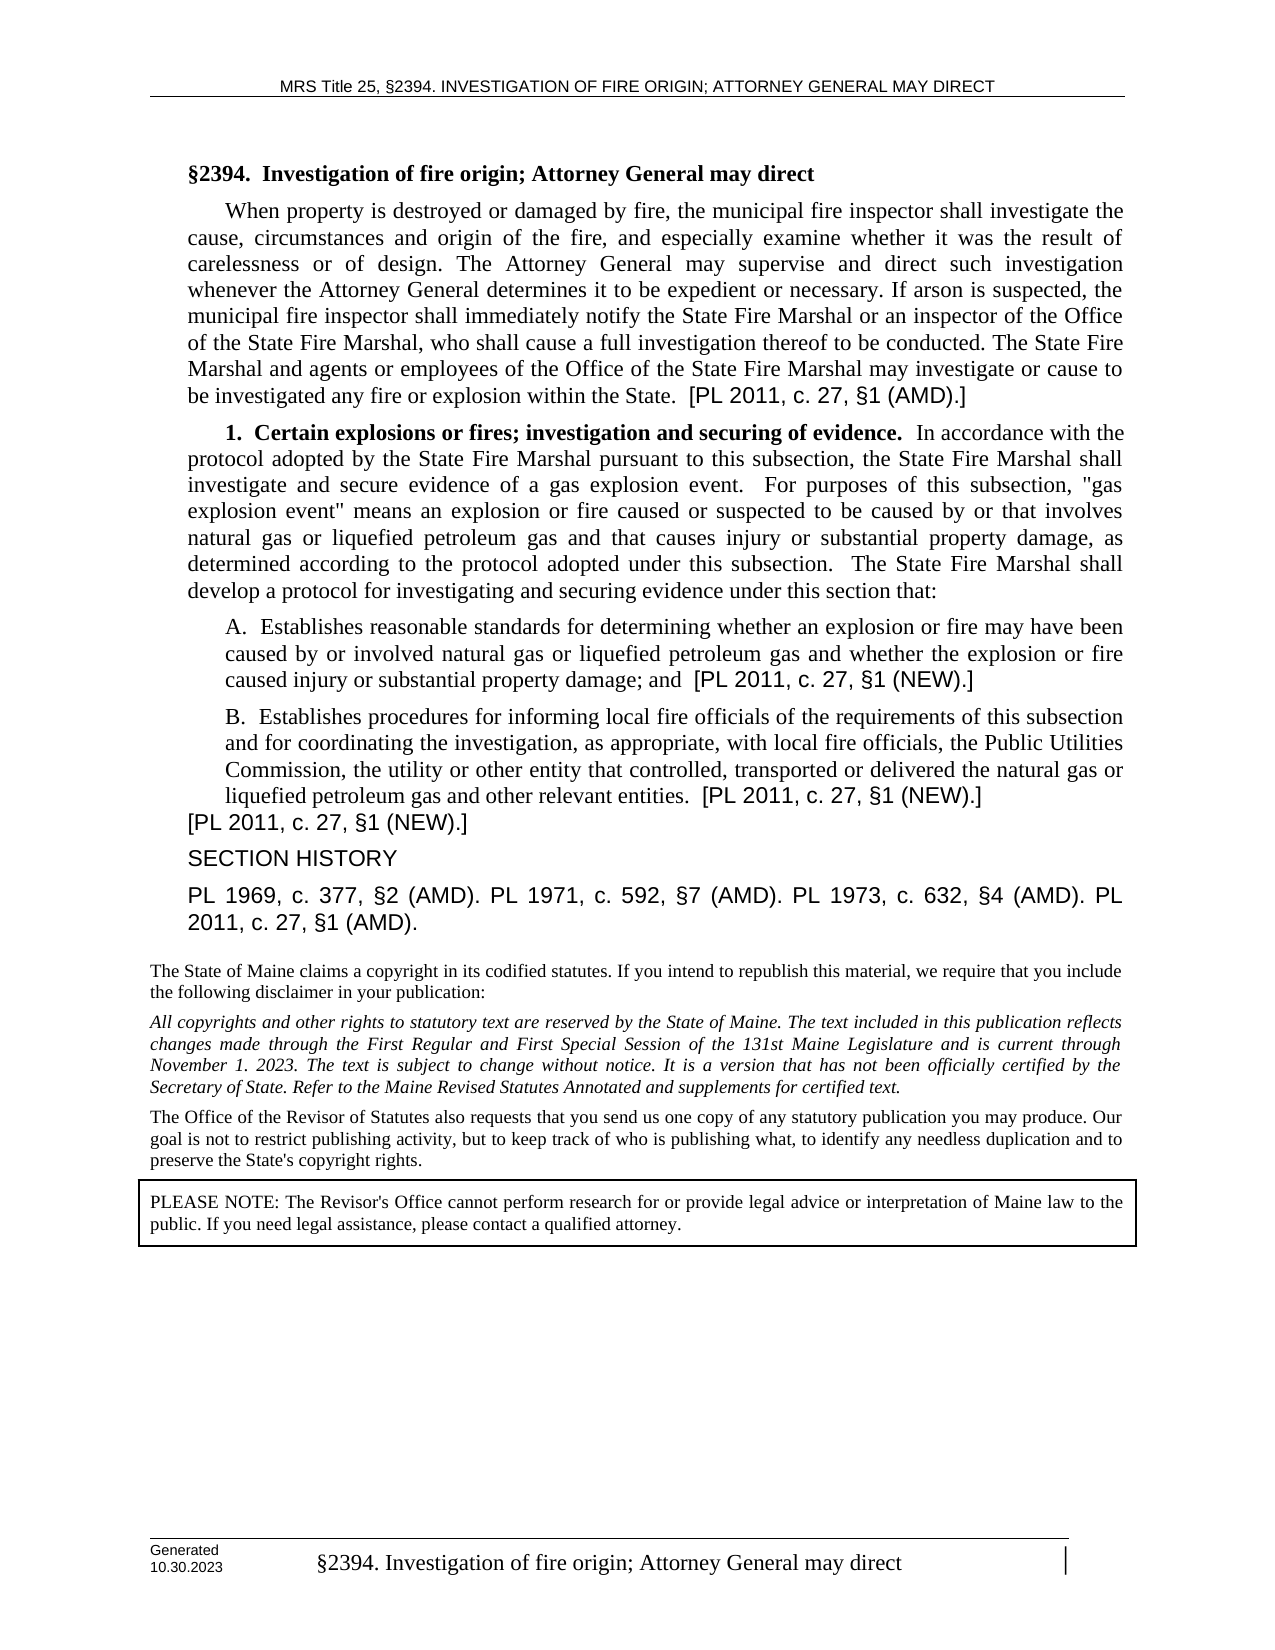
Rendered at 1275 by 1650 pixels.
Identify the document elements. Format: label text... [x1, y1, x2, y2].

text 1. Certain explosions or fires; investigation and securing of evidence. In accordance with the protocol adopted by the State Fire Marshal pursuant to this subsection, the State Fire Marshal shall investigate and secure evidence of a gas explosion event. For purposes of this subsection, "gas explosion event" means an explosion or fire caused or suspected to be caused by or that involves natural gas or liquefied petroleum gas and that causes injury or substantial property damage, as determined according to the protocol adopted under this subsection. The State Fire Marshal shall develop a protocol for investigating and securing evidence under this section that: [187, 418, 1125, 603]
text PL 1969, c. 377, §2 (AMD). PL 1971, c. 592, §7 (AMD). PL 1973, c. 632, §4 (AMD). PL 2011, c. 27, §1 (AMD). [187, 882, 1125, 935]
text A. Establishes reasonable standards for determining whether an explosion or fire may have been caused by or involved natural gas or liquefied petroleum gas and whether the explosion or fire caused injury or substantial property damage; and [PL 2011, c. 27, §1 (NEW).] [225, 613, 1125, 693]
text B. Establishes procedures for informing local fire officials of the requirements of this subsection and for coordinating the investigation, as appropriate, with local fire officials, the Public Utilities Commission, the utility or other entity that controlled, transported or delivered the natural gas or liquefied petroleum gas and other relevant entities. [PL 2011, c. 27, §1 (NEW).] [225, 703, 1125, 808]
text When property is destroyed or damaged by fire, the municipal fire inspector shall investigate the cause, circumstances and origin of the fire, and especially examine whether it was the result of carelessness or of design. The Attorney General may supervise and direct such investigation whenever the Attorney General determines it to be expedient or necessary. If arson is suspected, the municipal fire inspector shall immediately notify the State Fire Marshal or an inspector of the Office of the State Fire Marshal, who shall cause a full investigation thereof to be conducted. The State Fire Marshal and agents or employees of the Office of the State Fire Marshal may investigate or cause to be investigated any fire or explosion within the State. [PL 2011, c. 27, §1 (AMD).] [187, 197, 1125, 408]
text §2394. Investigation of fire origin; Attorney General may direct [187, 160, 1125, 187]
text All copyrights and other rights to statutory text are reserved by the State of Maine. The text included in this publication reflects changes made through the First Regular and First Special Session of the 131st Maine Legislature and is current through November 1. 2023 . The text is subject to change without notice. It is a version that has not been officially certified by the Secretary of State. Refer to the Maine Revised Statutes Annotated and supplements for certified text. [150, 1011, 1125, 1097]
text The State of Maine claims a copyright in its codified statutes. If you intend to republish this material, we require that you include the following disclaimer in your publication: [150, 960, 1125, 1003]
text The Office of the Revisor of Statutes also requests that you send us one copy of any statutory publication you may produce. Our goal is not to restrict publishing activity, but to keep track of who is publishing what, to identify any needless duplication and to preserve the State's copyright rights. [150, 1106, 1125, 1171]
text PLEASE NOTE: The Revisor's Office cannot perform research for or provide legal advice or interpretation of Maine law to the public. If you need legal assistance, please contact a qualified attorney. [140, 1181, 1135, 1245]
text [PL 2011, c. 27, §1 (NEW).] [187, 808, 1125, 835]
text SECTION HISTORY [187, 845, 1125, 872]
